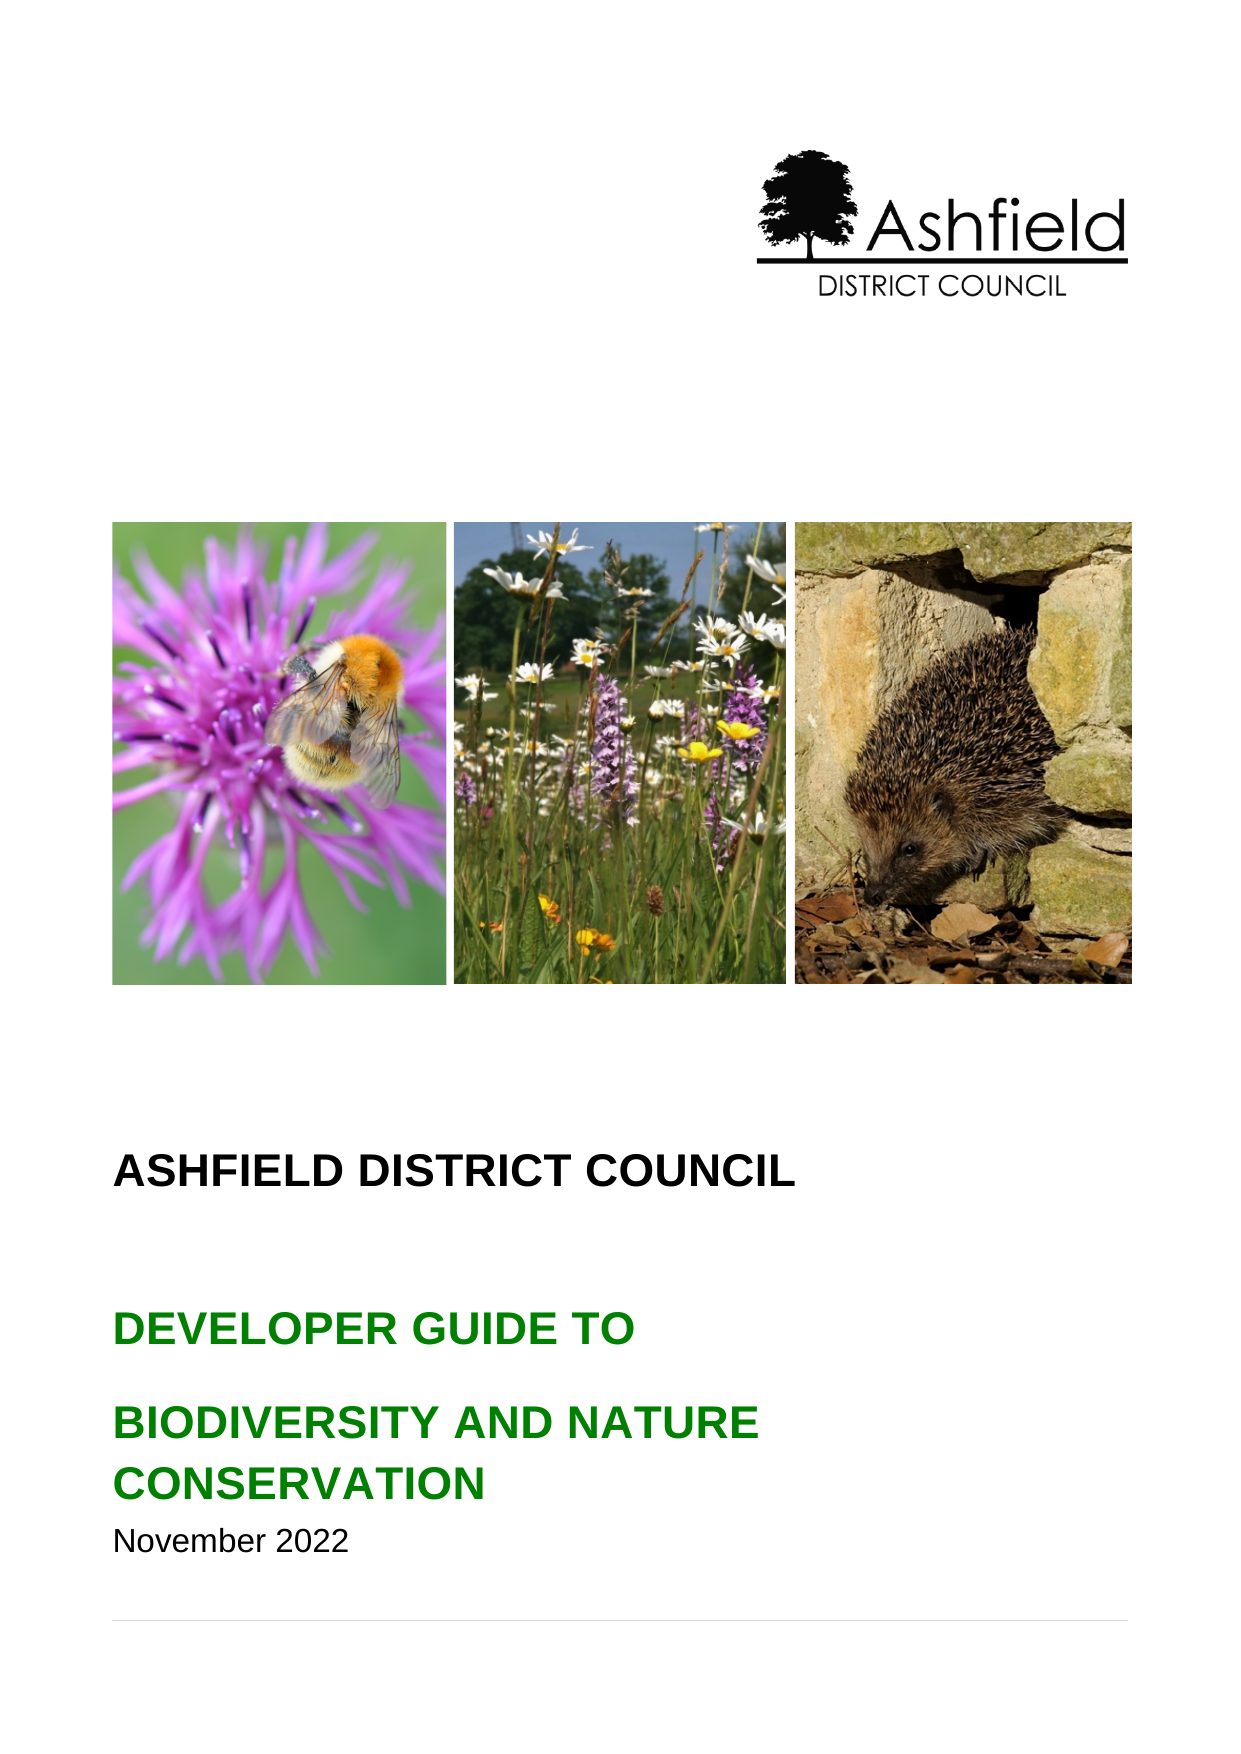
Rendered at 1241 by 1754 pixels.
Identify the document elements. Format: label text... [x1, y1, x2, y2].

subtitle Biodiversity and Nature Conservation [112, 1396, 1128, 1509]
picture [794, 522, 1132, 984]
subtitle Developer Guide to [112, 1302, 1128, 1354]
picture [453, 522, 786, 984]
subtitle Ashfield District Council [112, 1143, 1128, 1196]
text November 2022 [112, 1521, 1128, 1559]
picture [756, 150, 1129, 304]
